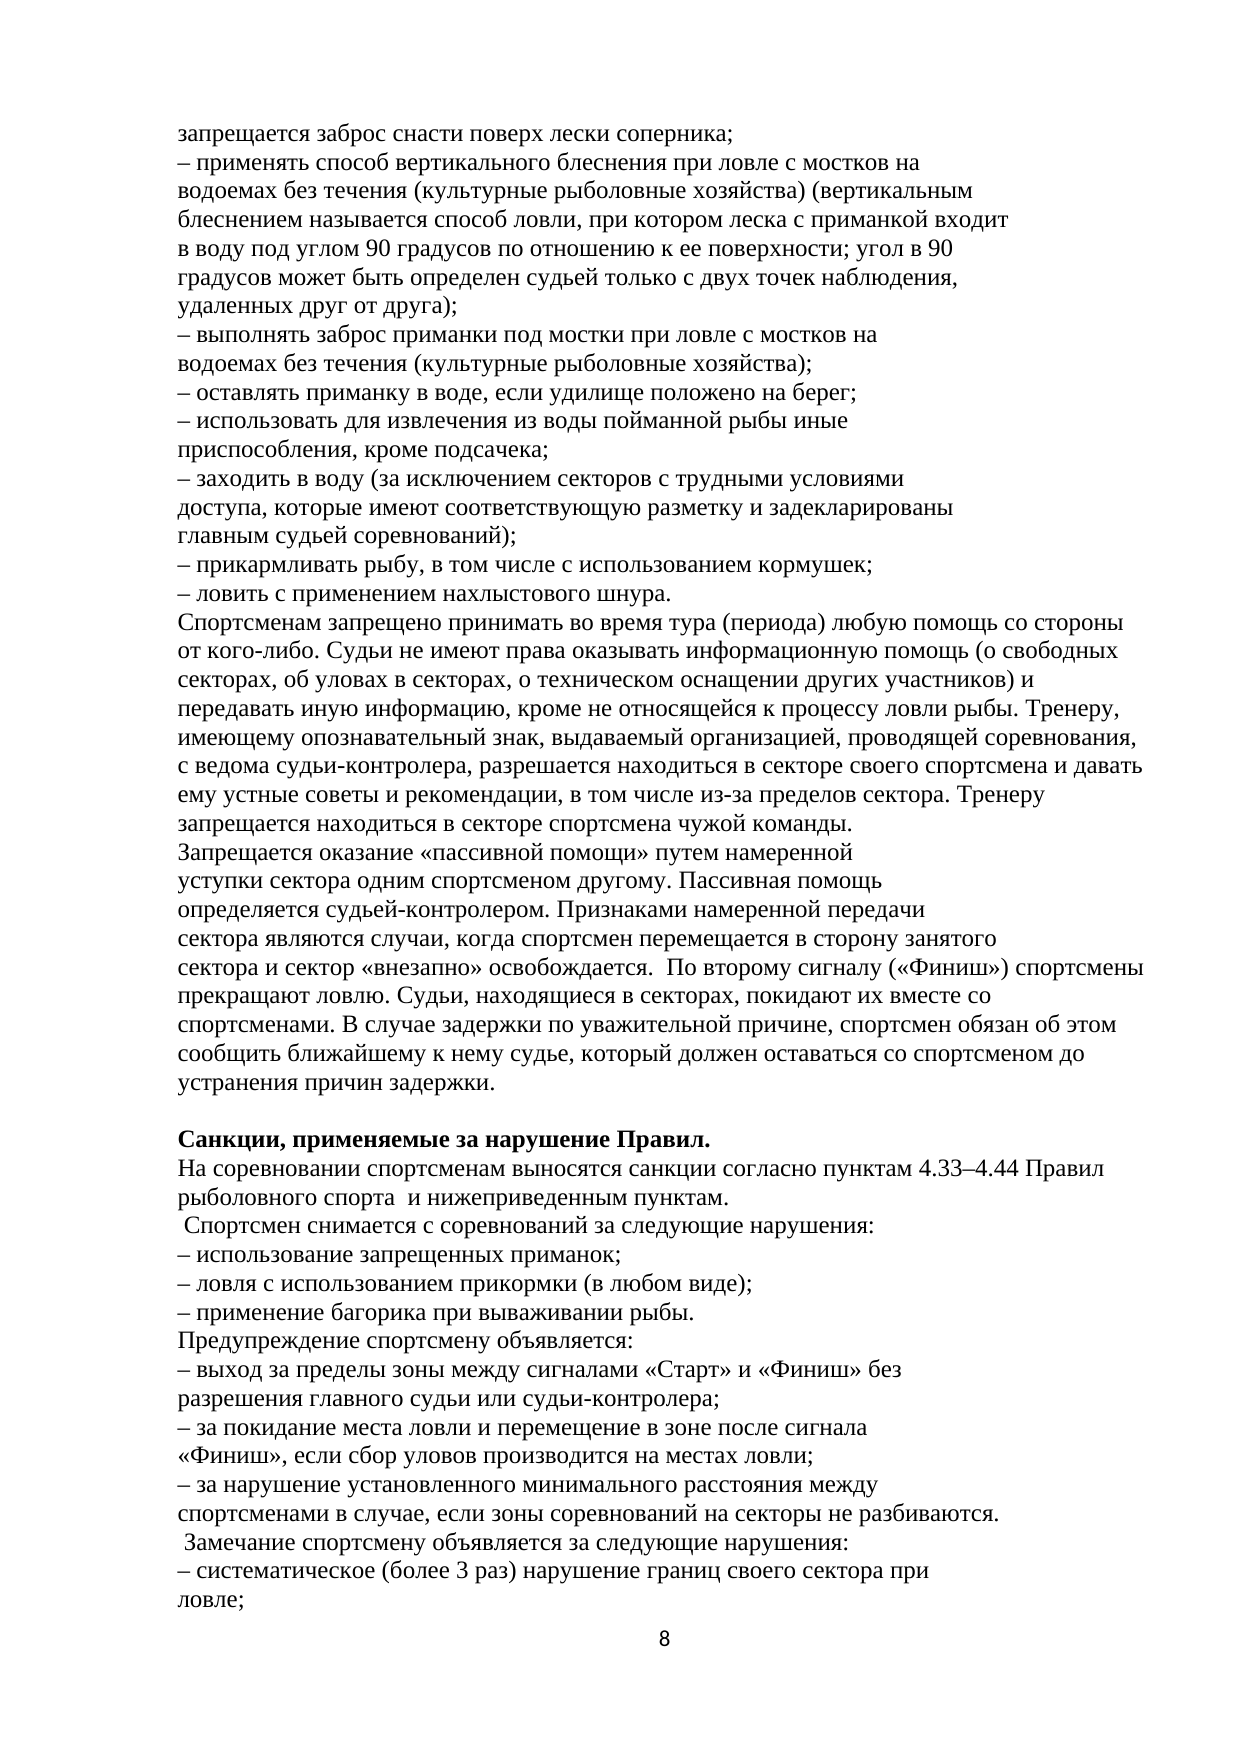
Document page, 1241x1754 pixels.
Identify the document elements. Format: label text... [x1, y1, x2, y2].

text – заходить в воду (за исключением секторов с трудными условиями [177, 463, 1152, 492]
text – прикармливать рыбу, в том числе с использованием кормушек; [177, 549, 1152, 578]
text – использовать для извлечения из воды пойманной рыбы иные [177, 406, 1152, 434]
text Спортсменам запрещено принимать во время тура (периода) любую помощь со стороны от кого-либо. Судьи не имеют права оказывать информационную помощь (о свободных секторах, об уловах в секторах, о техническом оснащении других участников) и передавать иную информацию, кроме не относящейся к процессу ловли рыбы. Тренеру, имеющему опознавательный знак, выдаваемый организацией, проводящей соревнования, с ведома судьи-контролера, разрешается находиться в секторе своего спортсмена и давать ему устные советы и рекомендации, в том числе из-за пределов сектора. Тренеру запрещается находиться в секторе спортсмена чужой команды. [177, 607, 1152, 837]
text доступа, которые имеют соответствующую разметку и задекларированы [177, 492, 1152, 521]
text На соревновании спортсменам выносятся санкции согласно пунктам 4.33–4.44 Правил рыболовного спорта и нижеприведенным пунктам. [177, 1153, 1152, 1211]
text – за покидание места ловли и перемещение в зоне после сигнала [177, 1412, 1152, 1441]
text определяется судьей-контролером. Признаками намеренной передачи [177, 894, 1152, 923]
text удаленных друг от друга); [177, 291, 1152, 319]
text Запрещается оказание «пассивной помощи» путем намеренной [177, 837, 1152, 866]
text уступки сектора одним спортсменом другому. Пассивная помощь [177, 866, 1152, 894]
text – систематическое (более 3 раз) нарушение границ своего сектора при [177, 1556, 1152, 1584]
text – за нарушение установленного минимального расстояния между [177, 1469, 1152, 1498]
text запрещается заброс снасти поверх лески соперника; [177, 118, 1152, 147]
text – применять способ вертикального блеснения при ловле с мостков на [177, 147, 1152, 176]
text – применение багорика при вываживании рыбы. [177, 1297, 1152, 1326]
text – оставлять приманку в воде, если удилище положено на берег; [177, 377, 1152, 406]
text сектора являются случаи, когда спортсмен перемещается в сторону занятого [177, 923, 1152, 952]
text Санкции, применяемые за нарушение Правил. [177, 1124, 1152, 1153]
text – ловить с применением нахлыстового шнура. [177, 578, 1152, 607]
text Замечание спортсмену объявляется за следующие нарушения: [177, 1527, 1152, 1556]
text спортсменами в случае, если зоны соревнований на секторы не разбиваются. [177, 1498, 1152, 1527]
text блеснением называется способ ловли, при котором леска с приманкой входит [177, 204, 1152, 233]
text ловле; [177, 1584, 1152, 1613]
text «Финиш», если сбор уловов производится на местах ловли; [177, 1441, 1152, 1469]
text приспособления, кроме подсачека; [177, 434, 1152, 463]
text градусов может быть определен судьей только с двух точек наблюдения, [177, 262, 1152, 291]
text водоемах без течения (культурные рыболовные хозяйства) (вертикальным [177, 176, 1152, 204]
text водоемах без течения (культурные рыболовные хозяйства); [177, 348, 1152, 377]
text – использование запрещенных приманок; [177, 1239, 1152, 1268]
text Спортсмен снимается с соревнований за следующие нарушения: [177, 1211, 1152, 1239]
text главным судьей соревнований); [177, 521, 1152, 549]
text в воду под углом 90 градусов по отношению к ее поверхности; угол в 90 [177, 233, 1152, 262]
text – выход за пределы зоны между сигналами «Старт» и «Финиш» без [177, 1354, 1152, 1383]
text сектора и сектор «внезапно» освобождается. По второму сигналу («Финиш») спортсмены прекращают ловлю. Судьи, находящиеся в секторах, покидают их вместе со спортсменами. В случае задержки по уважительной причине, спортсмен обязан об этом сообщить ближайшему к нему судье, который должен оставаться со спортсменом до устранения причин задержки. [177, 952, 1152, 1096]
text Предупреждение спортсмену объявляется: [177, 1326, 1152, 1354]
text разрешения главного судьи или судьи-контролера; [177, 1383, 1152, 1412]
text – выполнять заброс приманки под мостки при ловле с мостков на [177, 319, 1152, 348]
text – ловля с использованием прикормки (в любом виде); [177, 1268, 1152, 1297]
